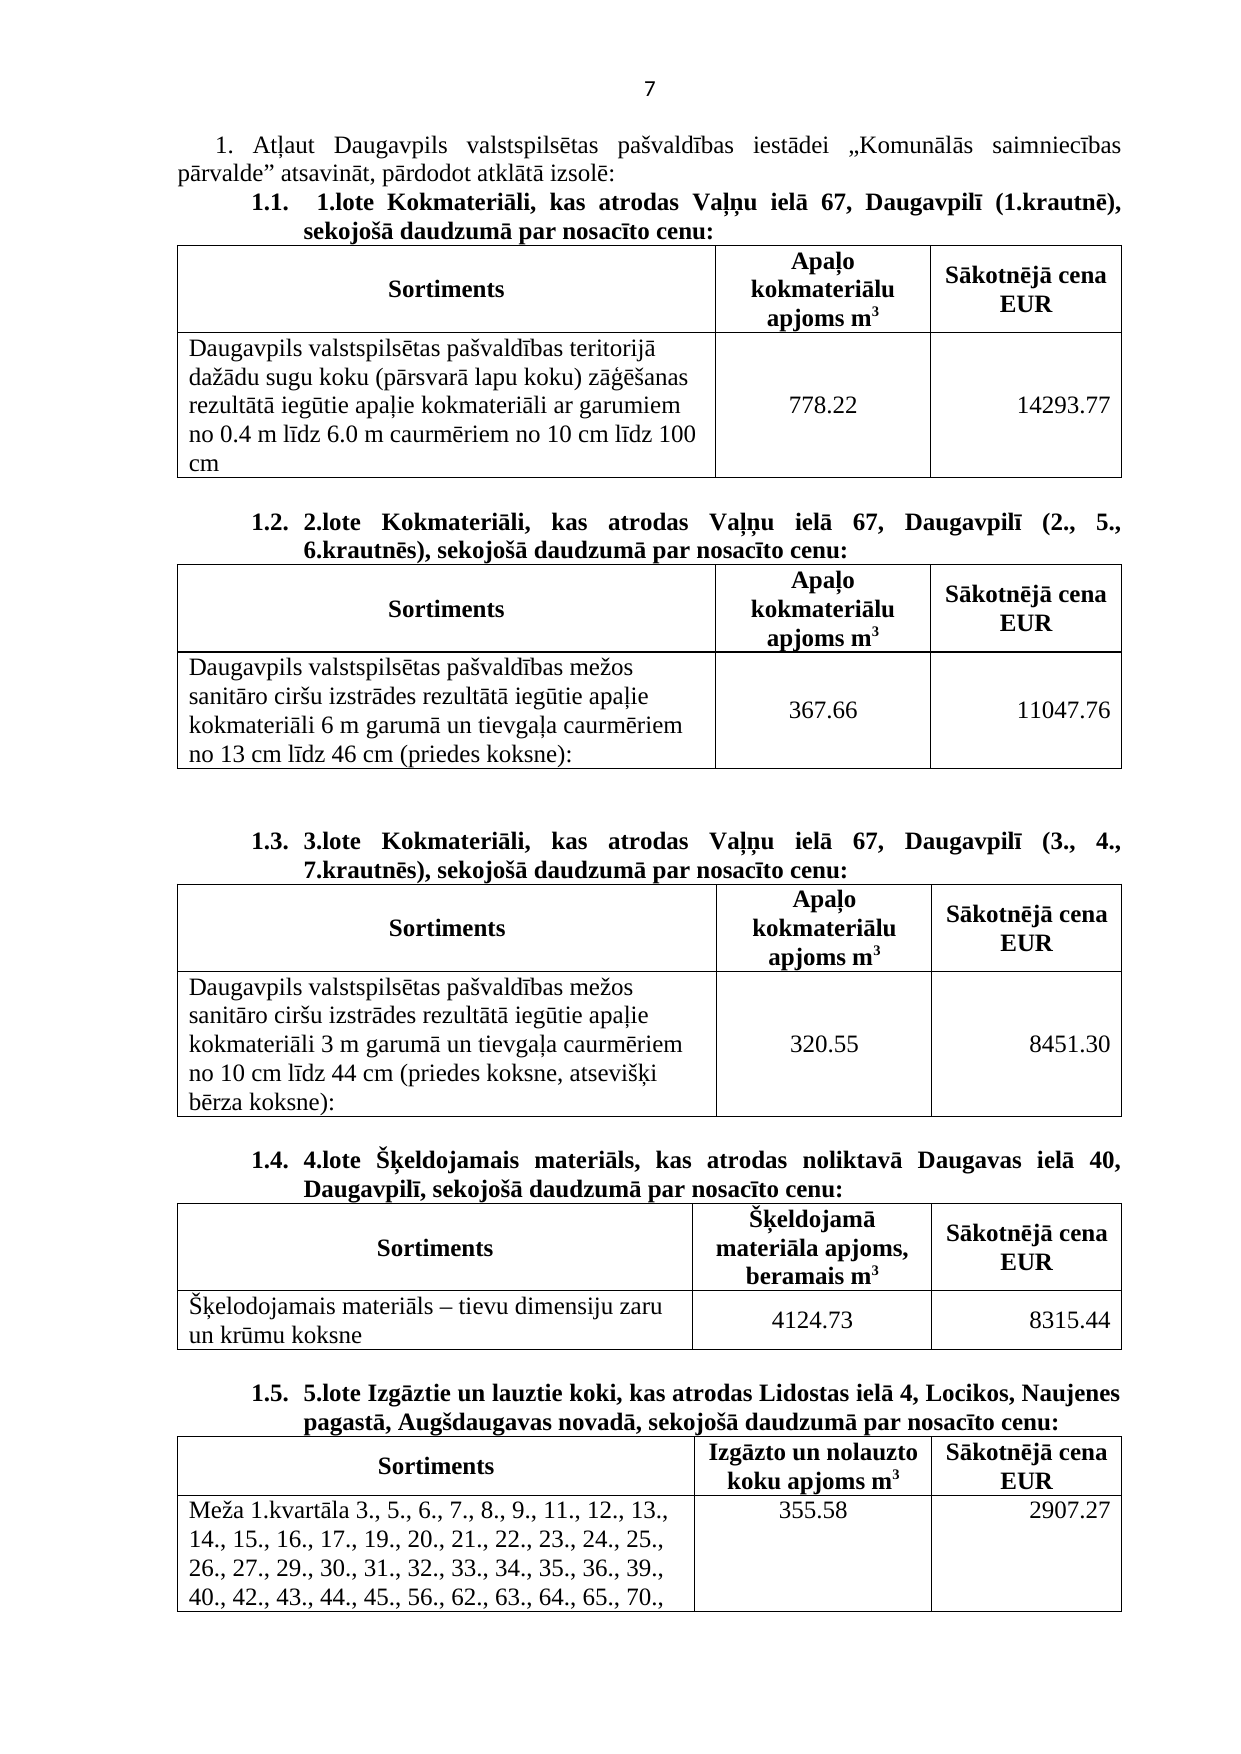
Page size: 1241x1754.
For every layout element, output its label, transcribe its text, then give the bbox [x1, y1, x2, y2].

table_cell 11047.76 [931, 653, 1121, 767]
table_cell Daugavpils valstspilsētas pašvaldības mežos sanitāro ciršu izstrādes rezultātā iegūtie apaļie kokmateriāli 3 m garumā un tievgaļa caurmēriem no 10 cm līdz 44 cm (priedes koksne, atsevišķi bērza koksne): [178, 972, 716, 1116]
list 5.lote Izgāztie un lauztie koki, kas atrodas Lidostas ielā 4, Locikos, Naujenes pagastā, Augšdaugavas novadā, sekojošā daudzumā par nosacīto cenu: [251, 1378, 1122, 1436]
table_cell Daugavpils valstspilsētas pašvaldības teritorijā dažādu sugu koku (pārsvarā lapu koku) zāģēšanas rezultātā iegūtie apaļie kokmateriāli ar garumiem no 0.4 m līdz 6.0 m caurmēriem no 10 cm līdz 100 cm [178, 333, 715, 477]
table_cell Daugavpils valstspilsētas pašvaldības mežos sanitāro ciršu izstrādes rezultātā iegūtie apaļie kokmateriāli 6 m garumā un tievgaļa caurmēriem no 13 cm līdz 46 cm (priedes koksne): [178, 653, 715, 767]
table_cell 320.55 [717, 972, 931, 1116]
table_cell 8451.30 [932, 972, 1121, 1116]
table_header Sākotnējā cena EUR [932, 1437, 1121, 1494]
list 2.lote Kokmateriāli, kas atrodas Vaļņu ielā 67, Daugavpilī (2., 5., 6.krautnēs), sekojošā daudzumā par nosacīto cenu: [251, 507, 1122, 564]
table_header Sortiments [178, 1204, 692, 1290]
table_header Apaļo kokmateriālu apjoms m3 [717, 885, 931, 971]
table_header Šķeldojamā materiāla apjoms, beramais m3 [693, 1204, 931, 1290]
list 4.lote Šķeldojamais materiāls, kas atrodas noliktavā Daugavas ielā 40, Daugavpilī, sekojošā daudzumā par nosacīto cenu: [251, 1145, 1122, 1203]
table_cell 355.58 [695, 1496, 931, 1611]
table_header Apaļo kokmateriālu apjoms m3 [716, 565, 930, 651]
table_cell 8315.44 [932, 1291, 1121, 1349]
table_header Sākotnējā cena EUR [931, 565, 1121, 651]
table_header Sortiments [178, 1437, 694, 1494]
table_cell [178, 1496, 694, 1611]
table_cell Šķelodojamais materiāls – tievu dimensiju zaru un krūmu koksne [178, 1291, 692, 1349]
table_cell 778.22 [716, 333, 930, 477]
list Atļaut Daugavpils valstspilsētas pašvaldības iestādei „Komunālās saimniecības pārvalde” atsavināt, pārdodot atklātā izsolē: [177, 130, 1122, 187]
table_cell 2907.27 [932, 1496, 1121, 1611]
table_header Sortiments [178, 565, 715, 651]
table_header Apaļo kokmateriālu apjoms m3 [716, 246, 930, 332]
table_cell 367.66 [716, 653, 930, 767]
list 1.lote Kokmateriāli, kas atrodas Vaļņu ielā 67, Daugavpilī (1.krautnē), sekojošā daudzumā par nosacīto cenu: [251, 187, 1122, 245]
table_cell 14293.77 [931, 333, 1121, 477]
table_header Sākotnējā cena EUR [932, 885, 1121, 971]
table_header Sākotnējā cena EUR [931, 246, 1121, 332]
table_header Sākotnējā cena EUR [932, 1204, 1121, 1290]
table_header Izgāzto un nolauzto koku apjoms m3 [695, 1437, 931, 1494]
table_header Sortiments [178, 885, 716, 971]
list 3.lote Kokmateriāli, kas atrodas Vaļņu ielā 67, Daugavpilī (3., 4., 7.krautnēs), sekojošā daudzumā par nosacīto cenu: [251, 826, 1122, 883]
table_cell 4124.73 [693, 1291, 931, 1349]
table_header Sortiments [178, 246, 715, 332]
